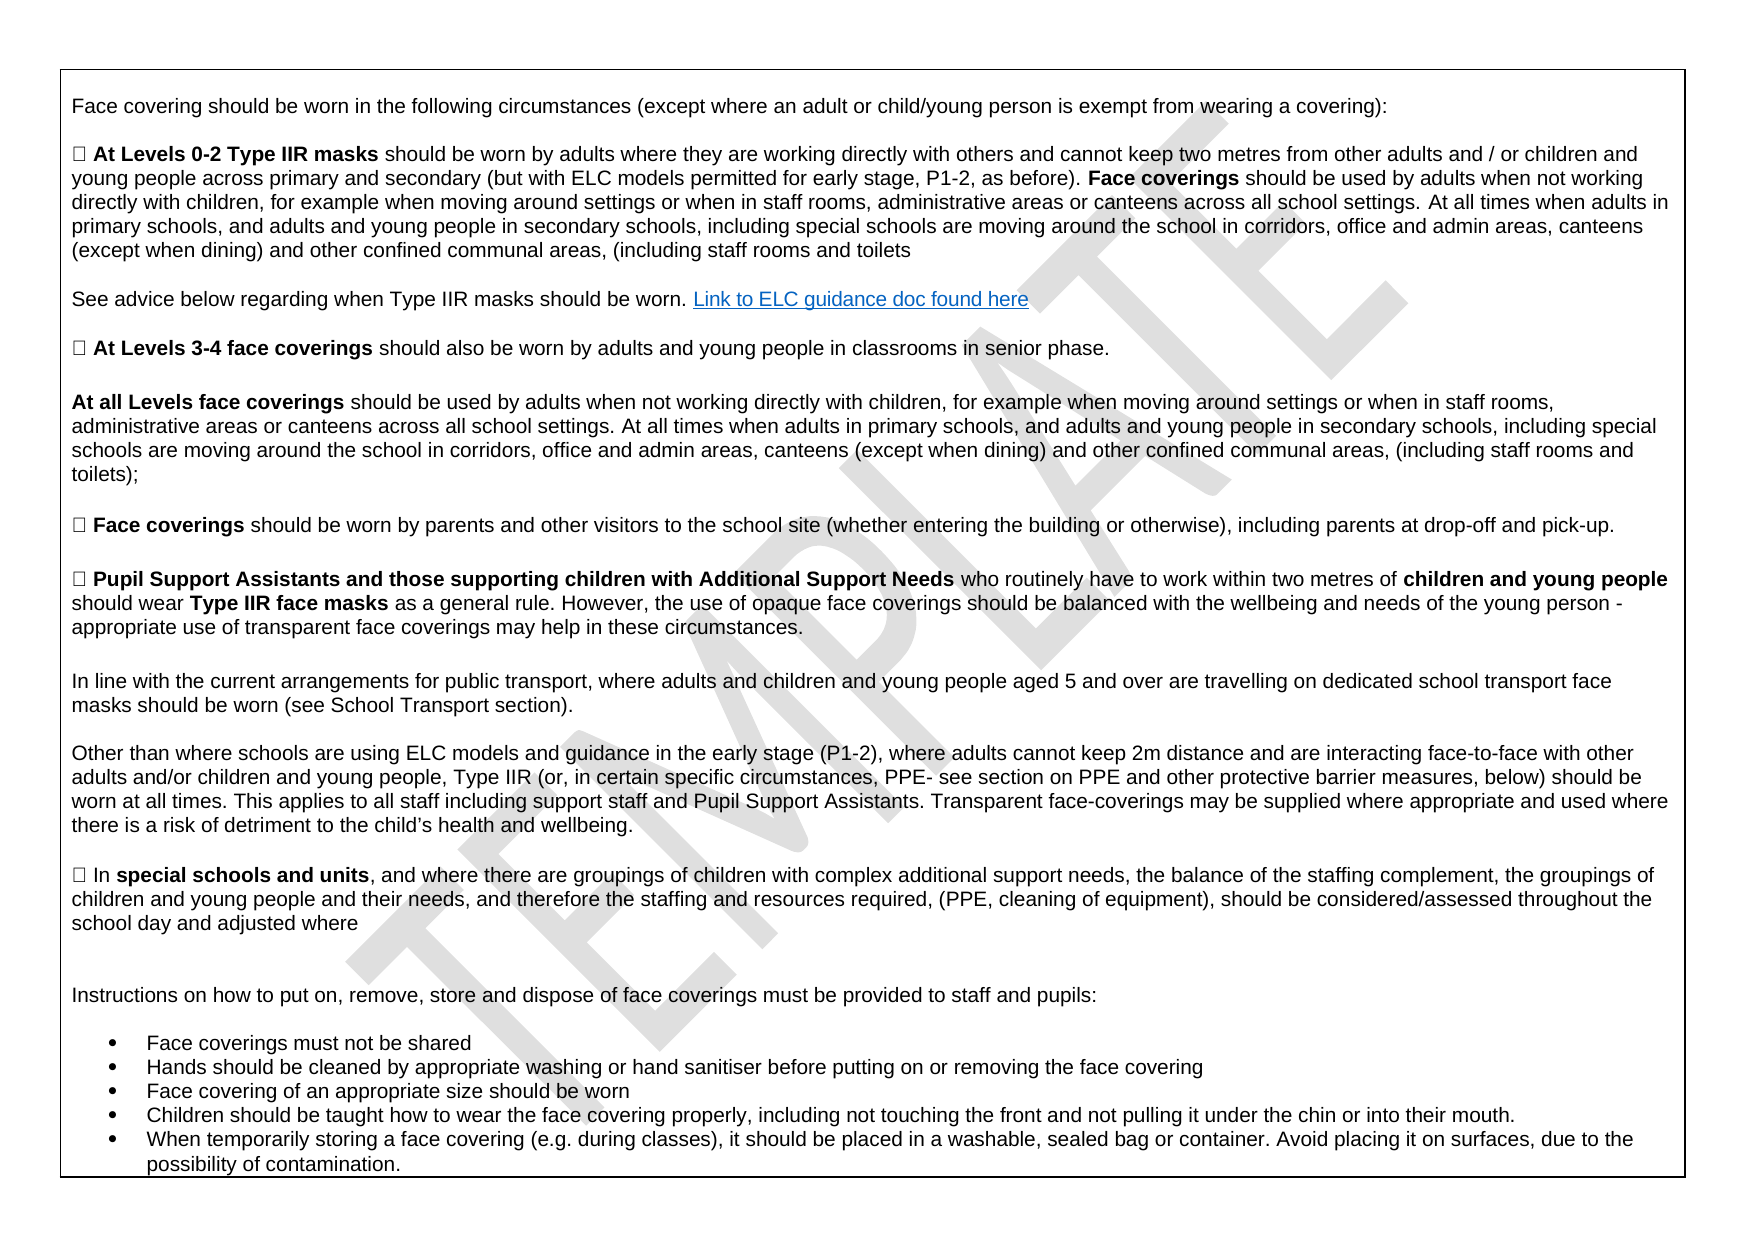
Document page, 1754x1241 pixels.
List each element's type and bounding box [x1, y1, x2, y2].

table_header [61, 70, 1684, 1176]
